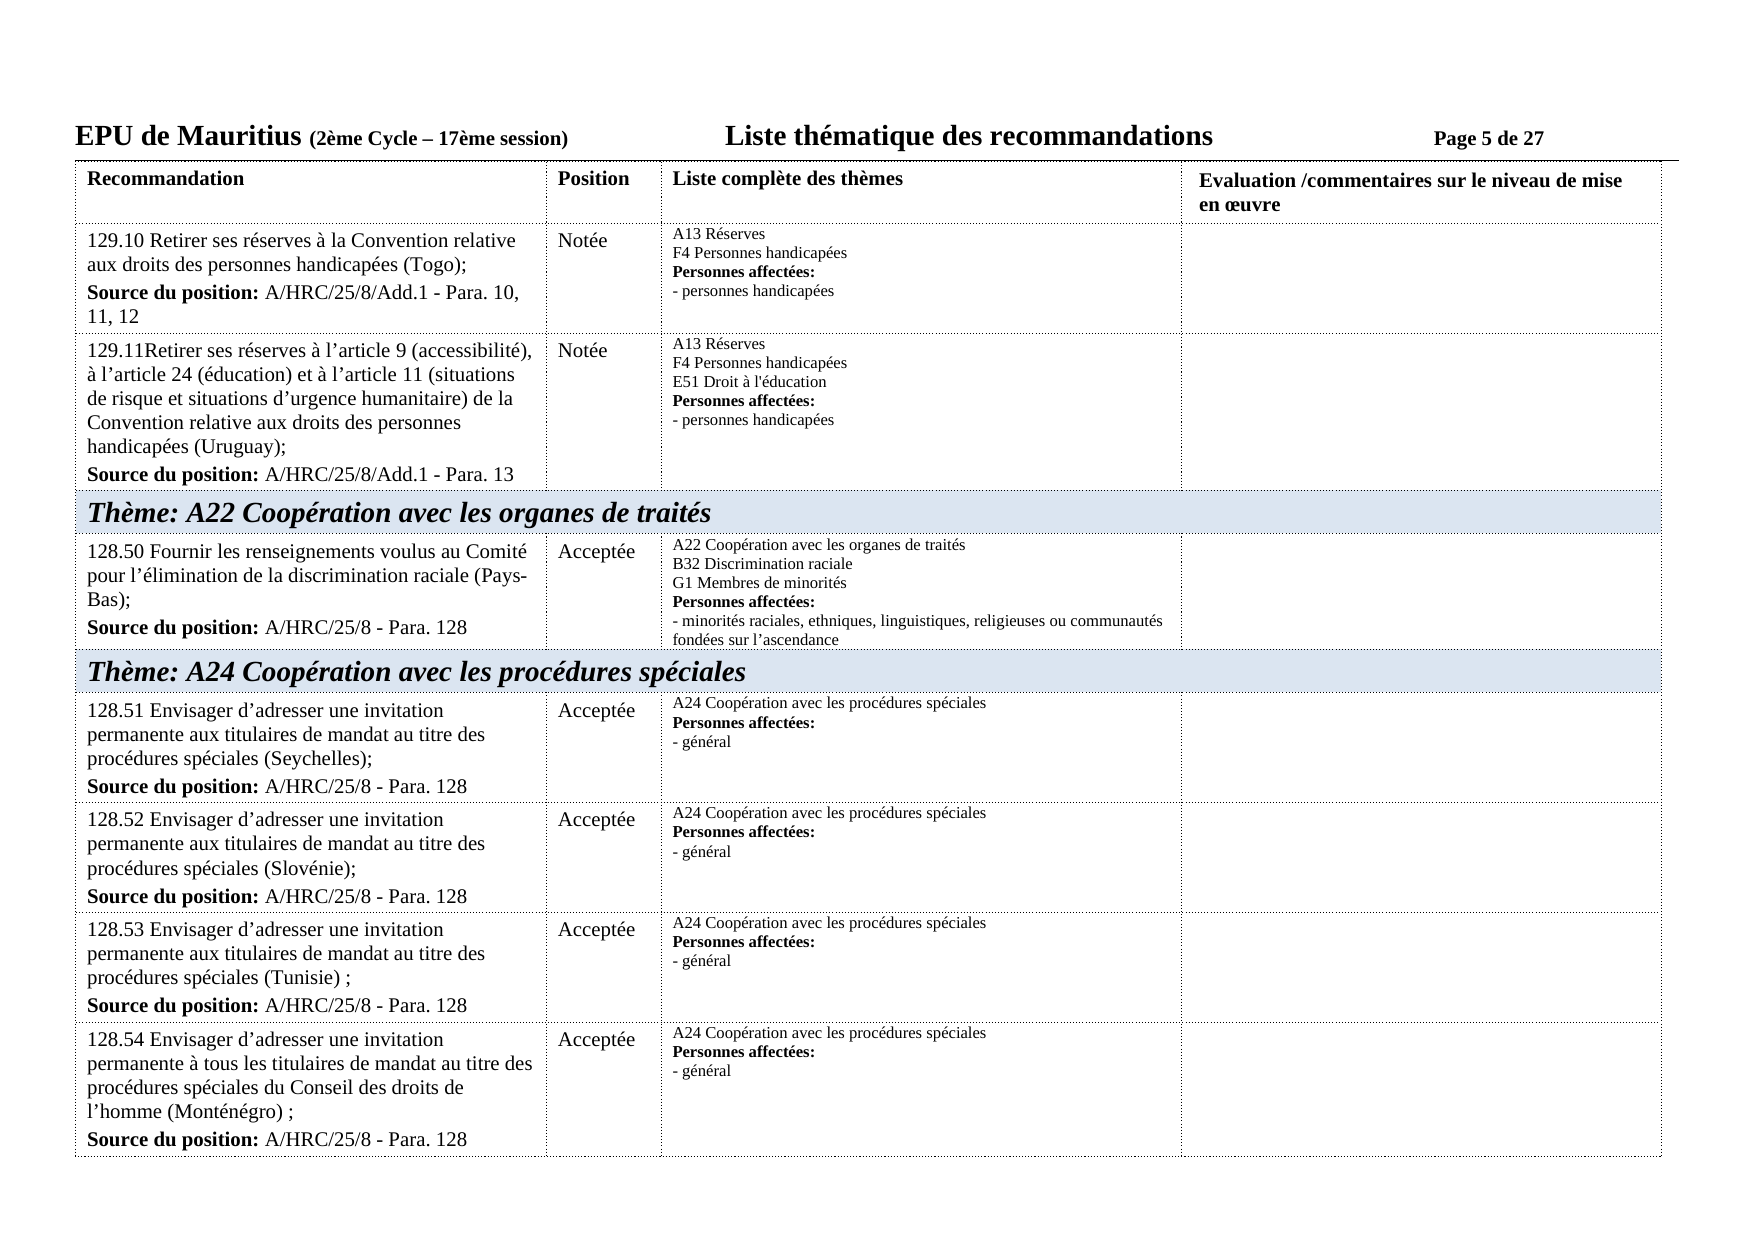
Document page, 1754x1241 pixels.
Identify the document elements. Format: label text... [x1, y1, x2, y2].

table_cell Notée [546, 223, 661, 332]
table_cell Notée [546, 333, 661, 490]
table_cell [1182, 1022, 1661, 1156]
table_cell A24 Coopération avec les procédures spéciales Personnes affectées: - général [661, 912, 1182, 1022]
table_cell Thème: A22 Coopération avec les organes de traités [76, 490, 1661, 533]
table_cell A13 Réserves F4 Personnes handicapées E51 Droit à l'éducation Personnes affectées: - personnes handicapées [661, 333, 1182, 490]
table_cell 129.11Retirer ses réserves à l’article 9 (accessibilité), à l’article 24 (éducation) et à l’article 11 (situations de risque et situations d’urgence humanitaire) de la Convention relative aux droits des personnes handicapées (Uruguay); Source du position: A/HRC/25/8/Add.1 - Para. 13 [76, 333, 546, 490]
table_cell 128.51 Envisager d’adresser une invitation permanente aux titulaires de mandat au titre des procédures spéciales (Seychelles); Source du position: A/HRC/25/8 - Para. 128 [76, 692, 546, 802]
table_cell [1182, 223, 1661, 332]
table_cell 128.53 Envisager d’adresser une invitation permanente aux titulaires de mandat au titre des procédures spéciales (Tunisie) ; Source du position: A/HRC/25/8 - Para. 128 [76, 912, 546, 1022]
table_cell Acceptée [546, 912, 661, 1022]
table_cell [661, 1022, 1182, 1156]
table_cell Acceptée [546, 533, 661, 649]
table_cell A24 Coopération avec les procédures spéciales Personnes affectées: - général [661, 692, 1182, 802]
table_cell Thème: A24 Coopération avec les procédures spéciales [76, 649, 1661, 692]
table_cell [1182, 912, 1661, 1022]
table_cell Acceptée [546, 1022, 661, 1156]
table_cell Acceptée [546, 802, 661, 912]
table_cell A13 Réserves F4 Personnes handicapées Personnes affectées: - personnes handicapées [661, 223, 1182, 332]
table_cell [1182, 692, 1661, 802]
table_cell [1182, 533, 1661, 649]
table_cell Acceptée [546, 692, 661, 802]
table_header Liste complète des thèmes [661, 161, 1182, 223]
table_cell 128.52 Envisager d’adresser une invitation permanente aux titulaires de mandat au titre des procédures spéciales (Slovénie); Source du position: A/HRC/25/8 - Para. 128 [76, 802, 546, 912]
table_cell [1182, 802, 1661, 912]
table_header Position [546, 161, 661, 223]
table_header Evaluation /commentaires sur le niveau de mise en œuvre [1182, 161, 1661, 223]
table_cell 129.10 Retirer ses réserves à la Convention relative aux droits des personnes handicapées (Togo); Source du position: A/HRC/25/8/Add.1 - Para. 10, 11, 12 [76, 223, 546, 332]
table_cell 128.50 Fournir les renseignements voulus au Comité pour l’élimination de la discrimination raciale (Pays-Bas); Source du position: A/HRC/25/8 - Para. 128 [76, 533, 546, 649]
table_header Recommandation [76, 161, 546, 223]
table_cell [1182, 333, 1661, 490]
table_cell A22 Coopération avec les organes de traités B32 Discrimination raciale G1 Membres de minorités Personnes affectées: - minorités raciales, ethniques, linguistiques, religieuses ou communautés fondées sur l’ascendance [661, 533, 1182, 649]
table_cell A24 Coopération avec les procédures spéciales Personnes affectées: - général [661, 802, 1182, 912]
table_cell 128.54 Envisager d’adresser une invitation permanente à tous les titulaires de mandat au titre des procédures spéciales du Conseil des droits de l’homme (Monténégro) ; Source du position: A/HRC/25/8 - Para. 128 [76, 1022, 546, 1156]
